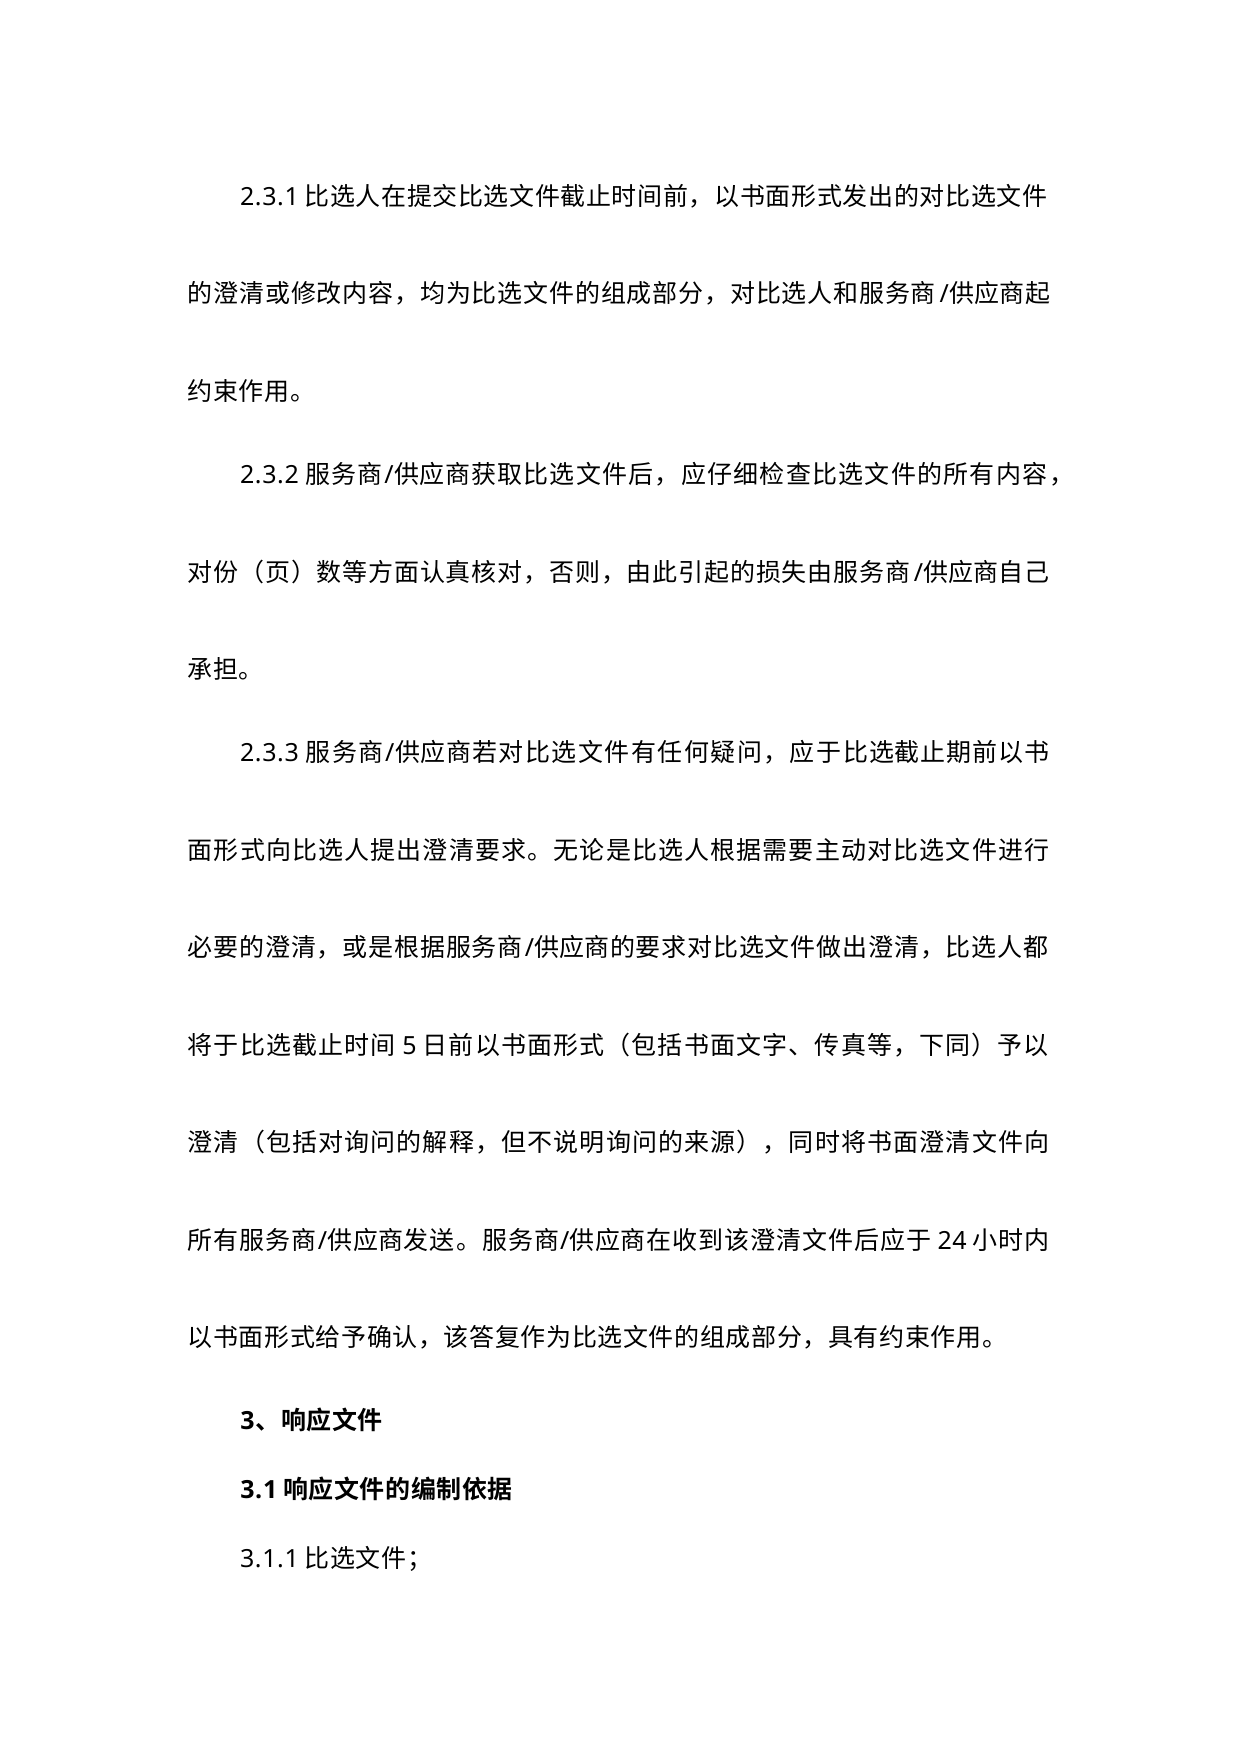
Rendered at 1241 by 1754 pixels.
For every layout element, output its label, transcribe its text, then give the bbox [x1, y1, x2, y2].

text 2.3.3服务商/供应商若对比选文件有任何疑问，应于比选截止期前以书面形式向比选人提出澄清要求。无论是比选人根据需要主动对比选文件进行必要的澄清，或是根据服务商/供应商的要求对比选文件做出澄清，比选人都将于比选截止时间5日前以书面形式（包括书面文字、传真等，下同）予以澄清（包括对询问的解释，但不说明询问的来源），同时将书面澄清文件向所有服务商/供应商发送。服务商/供应商在收到该澄清文件后应于24小时内以书面形式给予确认，该答复作为比选文件的组成部分，具有约束作用。 [187, 718, 1050, 1368]
text 2.3.2服务商/供应商获取比选文件后，应仔细检查比选文件的所有内容，对份（页）数等方面认真核对，否则，由此引起的损失由服务商/供应商自己承担。 [187, 440, 1050, 700]
text 2.3.1比选人在提交比选文件截止时间前，以书面形式发出的对比选文件的澄清或修改内容，均为比选文件的组成部分，对比选人和服务商/供应商起约束作用。 [187, 162, 1050, 422]
text 3.1响应文件的编制依据 [187, 1469, 1050, 1506]
text 3.1.1比选文件； [187, 1524, 1050, 1589]
text 3、响应文件 [187, 1386, 1024, 1451]
